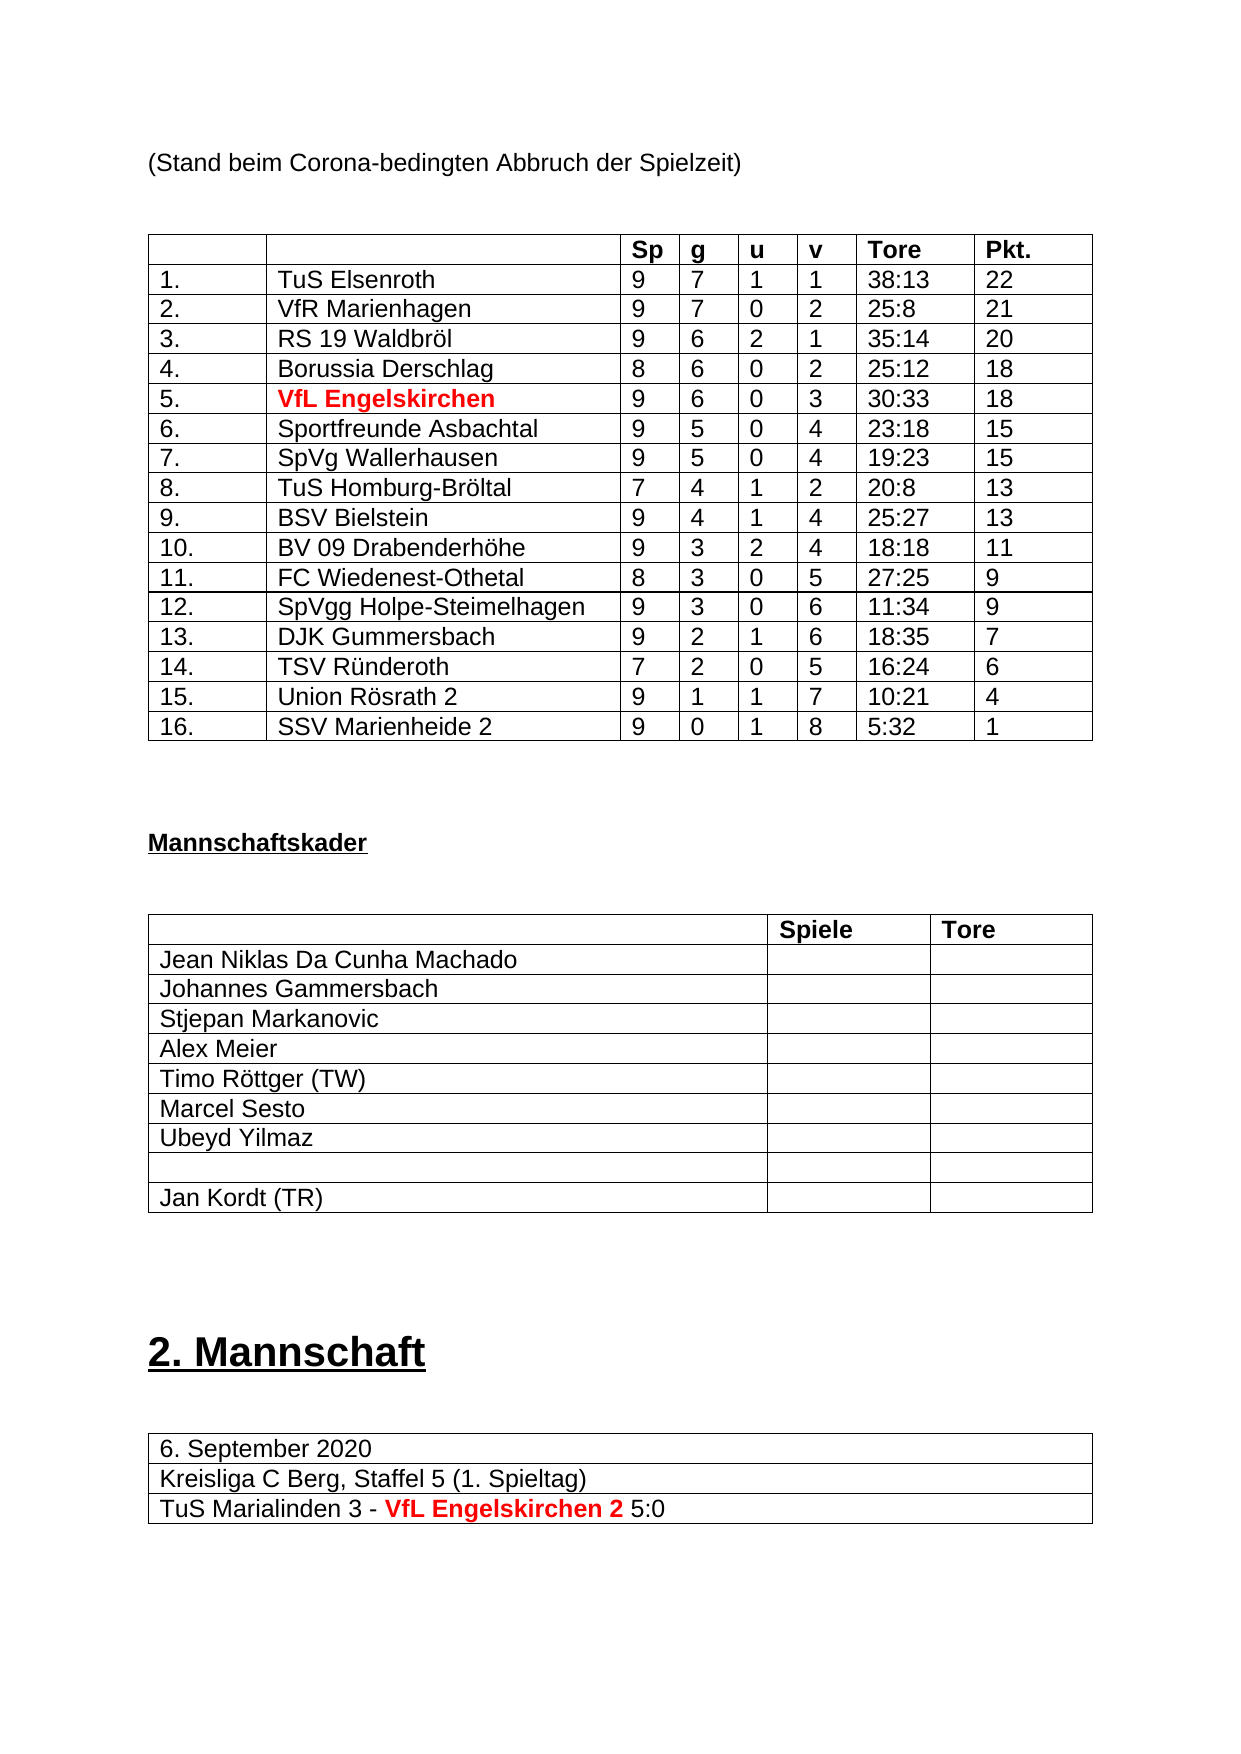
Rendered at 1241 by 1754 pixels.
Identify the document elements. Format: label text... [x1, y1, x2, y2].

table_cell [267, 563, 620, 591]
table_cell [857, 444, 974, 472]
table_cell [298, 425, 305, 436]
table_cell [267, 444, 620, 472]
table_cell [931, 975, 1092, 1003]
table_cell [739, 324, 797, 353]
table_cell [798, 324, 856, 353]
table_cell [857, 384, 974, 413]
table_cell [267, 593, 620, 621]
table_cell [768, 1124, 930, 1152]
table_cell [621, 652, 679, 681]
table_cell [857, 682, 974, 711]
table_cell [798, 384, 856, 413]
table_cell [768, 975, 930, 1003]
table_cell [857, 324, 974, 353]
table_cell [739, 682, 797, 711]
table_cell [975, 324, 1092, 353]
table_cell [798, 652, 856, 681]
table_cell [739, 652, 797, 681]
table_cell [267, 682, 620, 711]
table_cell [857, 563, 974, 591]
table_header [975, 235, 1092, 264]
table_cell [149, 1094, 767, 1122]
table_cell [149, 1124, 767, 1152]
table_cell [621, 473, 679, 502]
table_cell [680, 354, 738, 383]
text Mannschaftskader [148, 828, 1093, 856]
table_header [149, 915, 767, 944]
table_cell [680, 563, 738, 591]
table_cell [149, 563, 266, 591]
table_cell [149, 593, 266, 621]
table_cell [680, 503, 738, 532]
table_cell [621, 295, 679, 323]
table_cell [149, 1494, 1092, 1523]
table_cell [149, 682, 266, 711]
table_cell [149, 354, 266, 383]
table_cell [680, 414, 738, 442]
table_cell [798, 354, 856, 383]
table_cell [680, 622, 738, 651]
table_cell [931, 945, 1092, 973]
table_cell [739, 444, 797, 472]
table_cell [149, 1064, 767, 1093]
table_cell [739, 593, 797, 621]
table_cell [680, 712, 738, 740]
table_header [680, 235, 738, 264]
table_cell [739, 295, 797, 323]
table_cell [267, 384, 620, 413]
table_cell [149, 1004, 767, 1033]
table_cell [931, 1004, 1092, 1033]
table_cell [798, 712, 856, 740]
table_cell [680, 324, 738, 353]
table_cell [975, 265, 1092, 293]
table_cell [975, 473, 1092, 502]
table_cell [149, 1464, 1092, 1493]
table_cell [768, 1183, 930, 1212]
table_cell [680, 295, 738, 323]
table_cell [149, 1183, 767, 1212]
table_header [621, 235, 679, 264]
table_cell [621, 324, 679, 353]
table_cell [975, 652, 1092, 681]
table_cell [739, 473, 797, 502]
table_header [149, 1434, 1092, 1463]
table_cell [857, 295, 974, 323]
text 2. Mannschaft [148, 1328, 1093, 1376]
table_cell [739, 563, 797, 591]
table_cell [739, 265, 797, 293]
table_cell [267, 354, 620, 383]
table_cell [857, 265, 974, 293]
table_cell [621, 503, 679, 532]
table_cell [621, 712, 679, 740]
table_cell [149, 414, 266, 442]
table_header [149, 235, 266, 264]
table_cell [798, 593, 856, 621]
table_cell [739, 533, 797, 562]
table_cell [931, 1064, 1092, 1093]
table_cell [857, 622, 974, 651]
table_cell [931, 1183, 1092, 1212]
text (Stand beim Corona-bedingten Abbruch der Spielzeit) [148, 148, 1093, 176]
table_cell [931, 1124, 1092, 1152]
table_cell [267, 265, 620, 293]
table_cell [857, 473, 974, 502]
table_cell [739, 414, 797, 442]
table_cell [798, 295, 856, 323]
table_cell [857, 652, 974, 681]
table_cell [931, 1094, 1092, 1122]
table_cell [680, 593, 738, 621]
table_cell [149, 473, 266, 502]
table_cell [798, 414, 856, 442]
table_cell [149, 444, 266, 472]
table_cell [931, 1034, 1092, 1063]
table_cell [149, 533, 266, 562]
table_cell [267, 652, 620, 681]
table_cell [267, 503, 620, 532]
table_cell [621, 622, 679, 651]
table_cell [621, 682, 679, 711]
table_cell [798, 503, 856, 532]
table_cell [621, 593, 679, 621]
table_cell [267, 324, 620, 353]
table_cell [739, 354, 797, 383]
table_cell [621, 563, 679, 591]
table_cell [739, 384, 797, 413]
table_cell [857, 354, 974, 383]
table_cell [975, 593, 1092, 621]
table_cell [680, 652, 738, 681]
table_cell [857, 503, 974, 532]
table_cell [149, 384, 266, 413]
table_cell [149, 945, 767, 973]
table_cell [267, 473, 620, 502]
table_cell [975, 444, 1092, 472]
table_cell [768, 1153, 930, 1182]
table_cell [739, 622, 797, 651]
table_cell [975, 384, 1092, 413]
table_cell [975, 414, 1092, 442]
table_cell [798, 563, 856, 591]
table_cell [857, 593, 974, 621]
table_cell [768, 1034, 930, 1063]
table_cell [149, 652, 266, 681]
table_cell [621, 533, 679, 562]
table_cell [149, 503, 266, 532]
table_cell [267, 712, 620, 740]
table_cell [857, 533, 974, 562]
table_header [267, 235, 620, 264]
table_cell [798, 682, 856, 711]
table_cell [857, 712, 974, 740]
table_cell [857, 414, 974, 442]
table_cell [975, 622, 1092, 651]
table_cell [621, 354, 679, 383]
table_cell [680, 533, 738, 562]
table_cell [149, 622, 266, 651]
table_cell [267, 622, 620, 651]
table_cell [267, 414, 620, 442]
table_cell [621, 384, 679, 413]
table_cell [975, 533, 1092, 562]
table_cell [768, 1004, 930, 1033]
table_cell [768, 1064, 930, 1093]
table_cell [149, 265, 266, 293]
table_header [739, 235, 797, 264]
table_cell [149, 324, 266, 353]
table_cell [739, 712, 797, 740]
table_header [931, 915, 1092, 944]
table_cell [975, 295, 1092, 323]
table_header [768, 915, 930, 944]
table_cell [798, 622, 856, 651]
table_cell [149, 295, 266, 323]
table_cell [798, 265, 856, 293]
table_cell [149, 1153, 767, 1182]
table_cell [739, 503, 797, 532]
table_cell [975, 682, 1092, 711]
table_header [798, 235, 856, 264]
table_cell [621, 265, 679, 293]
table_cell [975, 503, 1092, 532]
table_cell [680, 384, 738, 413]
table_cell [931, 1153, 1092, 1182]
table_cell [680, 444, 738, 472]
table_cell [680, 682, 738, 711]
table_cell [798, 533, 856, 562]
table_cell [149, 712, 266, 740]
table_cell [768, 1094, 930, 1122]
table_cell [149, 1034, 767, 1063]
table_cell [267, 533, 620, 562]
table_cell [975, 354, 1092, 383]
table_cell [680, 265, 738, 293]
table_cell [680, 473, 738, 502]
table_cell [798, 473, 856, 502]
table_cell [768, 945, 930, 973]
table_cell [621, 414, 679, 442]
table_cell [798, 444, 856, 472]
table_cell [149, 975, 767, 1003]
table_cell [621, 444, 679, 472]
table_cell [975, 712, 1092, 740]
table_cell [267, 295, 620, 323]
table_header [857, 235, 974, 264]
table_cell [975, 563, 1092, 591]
